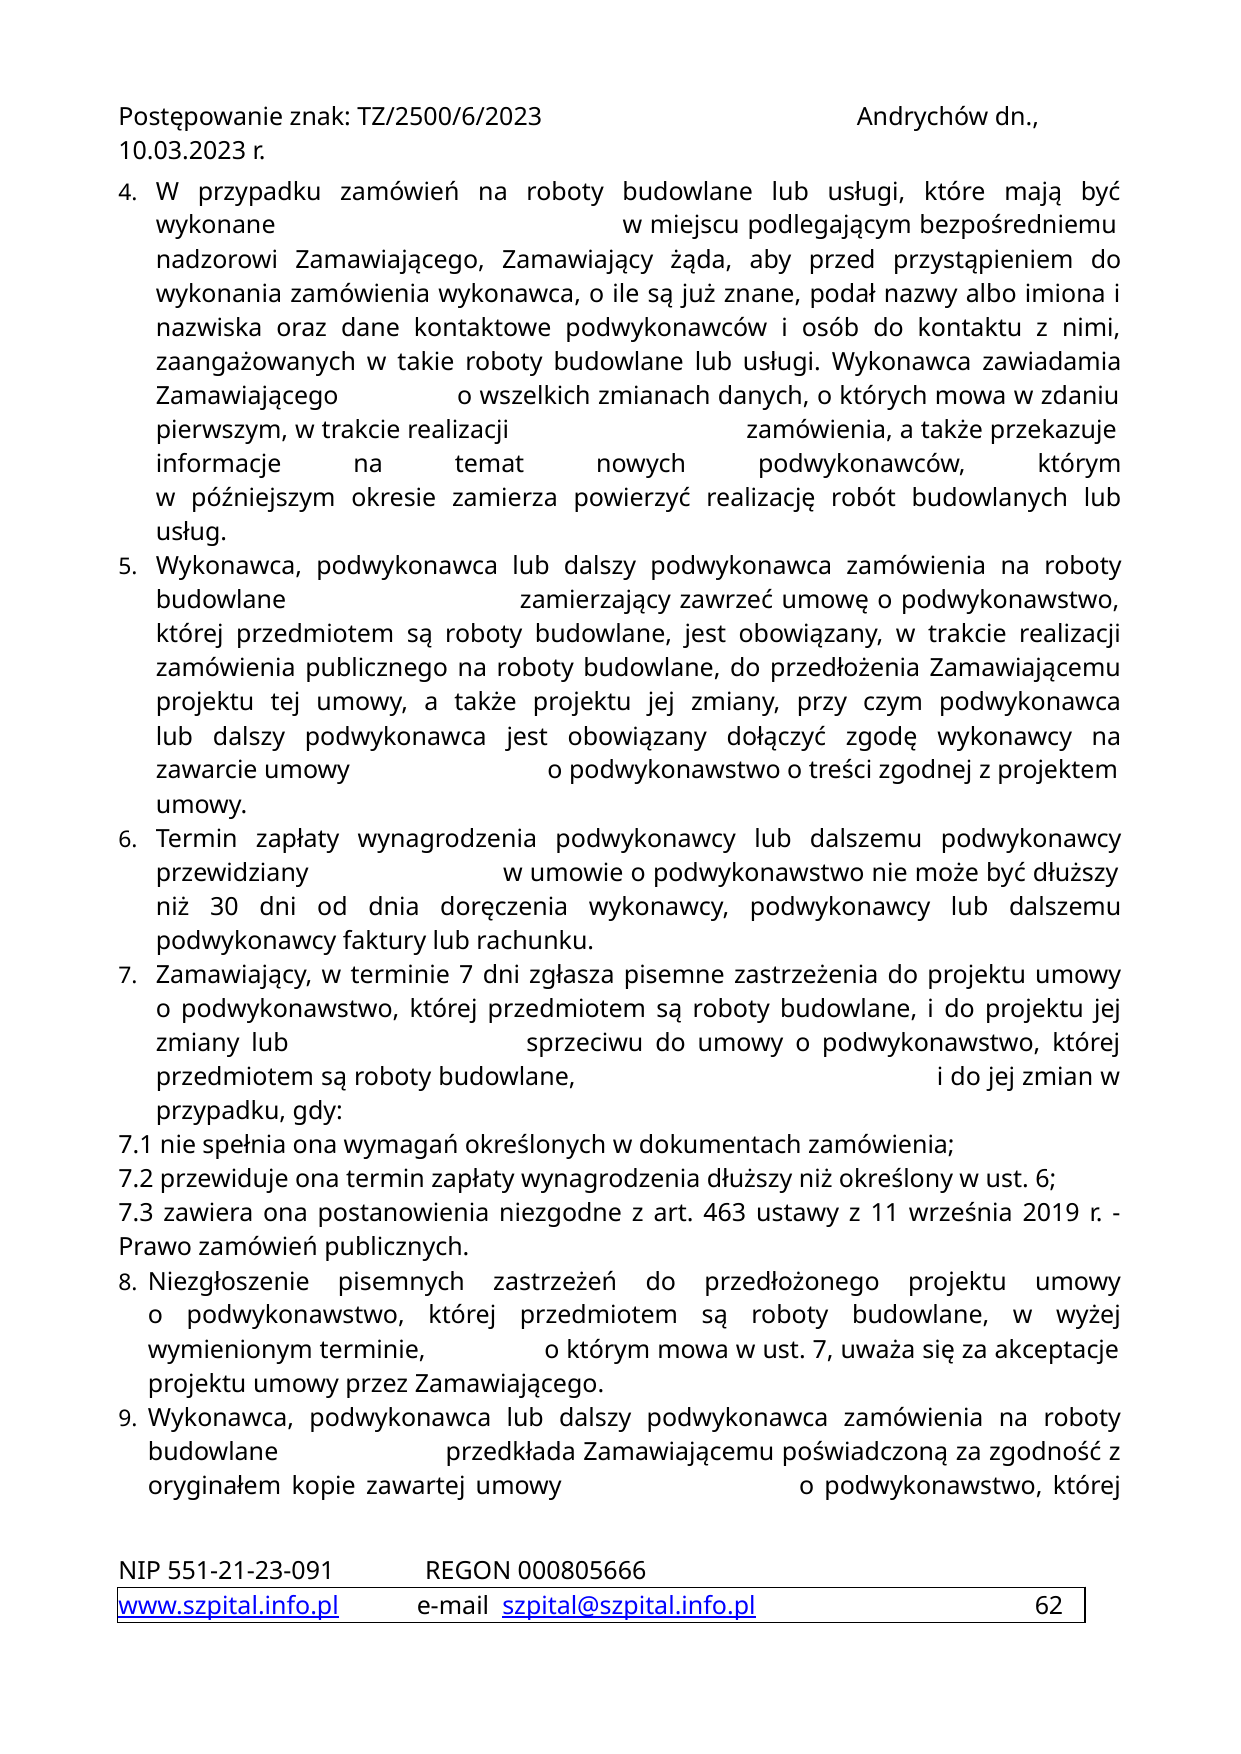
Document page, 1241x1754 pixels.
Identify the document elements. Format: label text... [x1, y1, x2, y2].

text 7.3 zawiera ona postanowienia niezgodne z art. 463 ustawy z 11 września 2019 r. - Prawo zamówień publicznych. [118, 1195, 1122, 1263]
text 7.2 przewiduje ona termin zapłaty wynagrodzenia dłuższy niż określony w ust. 6; [118, 1161, 1122, 1195]
list Termin zapłaty wynagrodzenia podwykonawcy lub dalszemu podwykonawcy przewidziany w umowie o podwykonawstwo nie może być dłuższy niż 30 dni od dnia doręczenia wykonawcy, podwykonawcy lub dalszemu podwykonawcy faktury lub rachunku. [118, 820, 1122, 957]
list W przypadku zamówień na roboty budowlane lub usługi, które mają być wykonane w miejscu podlegającym bezpośredniemu nadzorowi Zamawiającego, Zamawiający żąda, aby przed przystąpieniem do wykonania zamówienia wykonawca, o ile są już znane, podał nazwy albo imiona i nazwiska oraz dane kontaktowe podwykonawców i osób do kontaktu z nimi, zaangażowanych w takie roboty budowlane lub usługi. Wykonawca zawiadamia Zamawiającego o wszelkich zmianach danych, o których mowa w zdaniu pierwszym, w trakcie realizacji zamówienia, a także przekazuje informacje na temat nowych podwykonawców, którym w późniejszym okresie zamierza powierzyć realizację robót budowlanych lub usług. [118, 173, 1122, 548]
text 7.1 nie spełnia ona wymagań określonych w dokumentach zamówienia; [118, 1127, 1122, 1161]
list Wykonawca, podwykonawca lub dalszy podwykonawca zamówienia na roboty budowlane zamierzający zawrzeć umowę o podwykonawstwo, której przedmiotem są roboty budowlane, jest obowiązany, w trakcie realizacji zamówienia publicznego na roboty budowlane, do przedłożenia Zamawiającemu projektu tej umowy, a także projektu jej zmiany, przy czym podwykonawca lub dalszy podwykonawca jest obowiązany dołączyć zgodę wykonawcy na zawarcie umowy o podwykonawstwo o treści zgodnej z projektem umowy. [118, 548, 1122, 820]
list Zamawiający, w terminie 7 dni zgłasza pisemne zastrzeżenia do projektu umowy o podwykonawstwo, której przedmiotem są roboty budowlane, i do projektu jej zmiany lub sprzeciwu do umowy o podwykonawstwo, której przedmiotem są roboty budowlane, i do jej zmian w przypadku, gdy: [118, 957, 1122, 1127]
list Niezgłoszenie pisemnych zastrzeżeń do przedłożonego projektu umowy o podwykonawstwo, której przedmiotem są roboty budowlane, w wyżej wymienionym terminie, o którym mowa w ust. 7, uważa się za akceptacje projektu umowy przez Zamawiającego. [118, 1263, 1122, 1399]
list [118, 1399, 1122, 1502]
